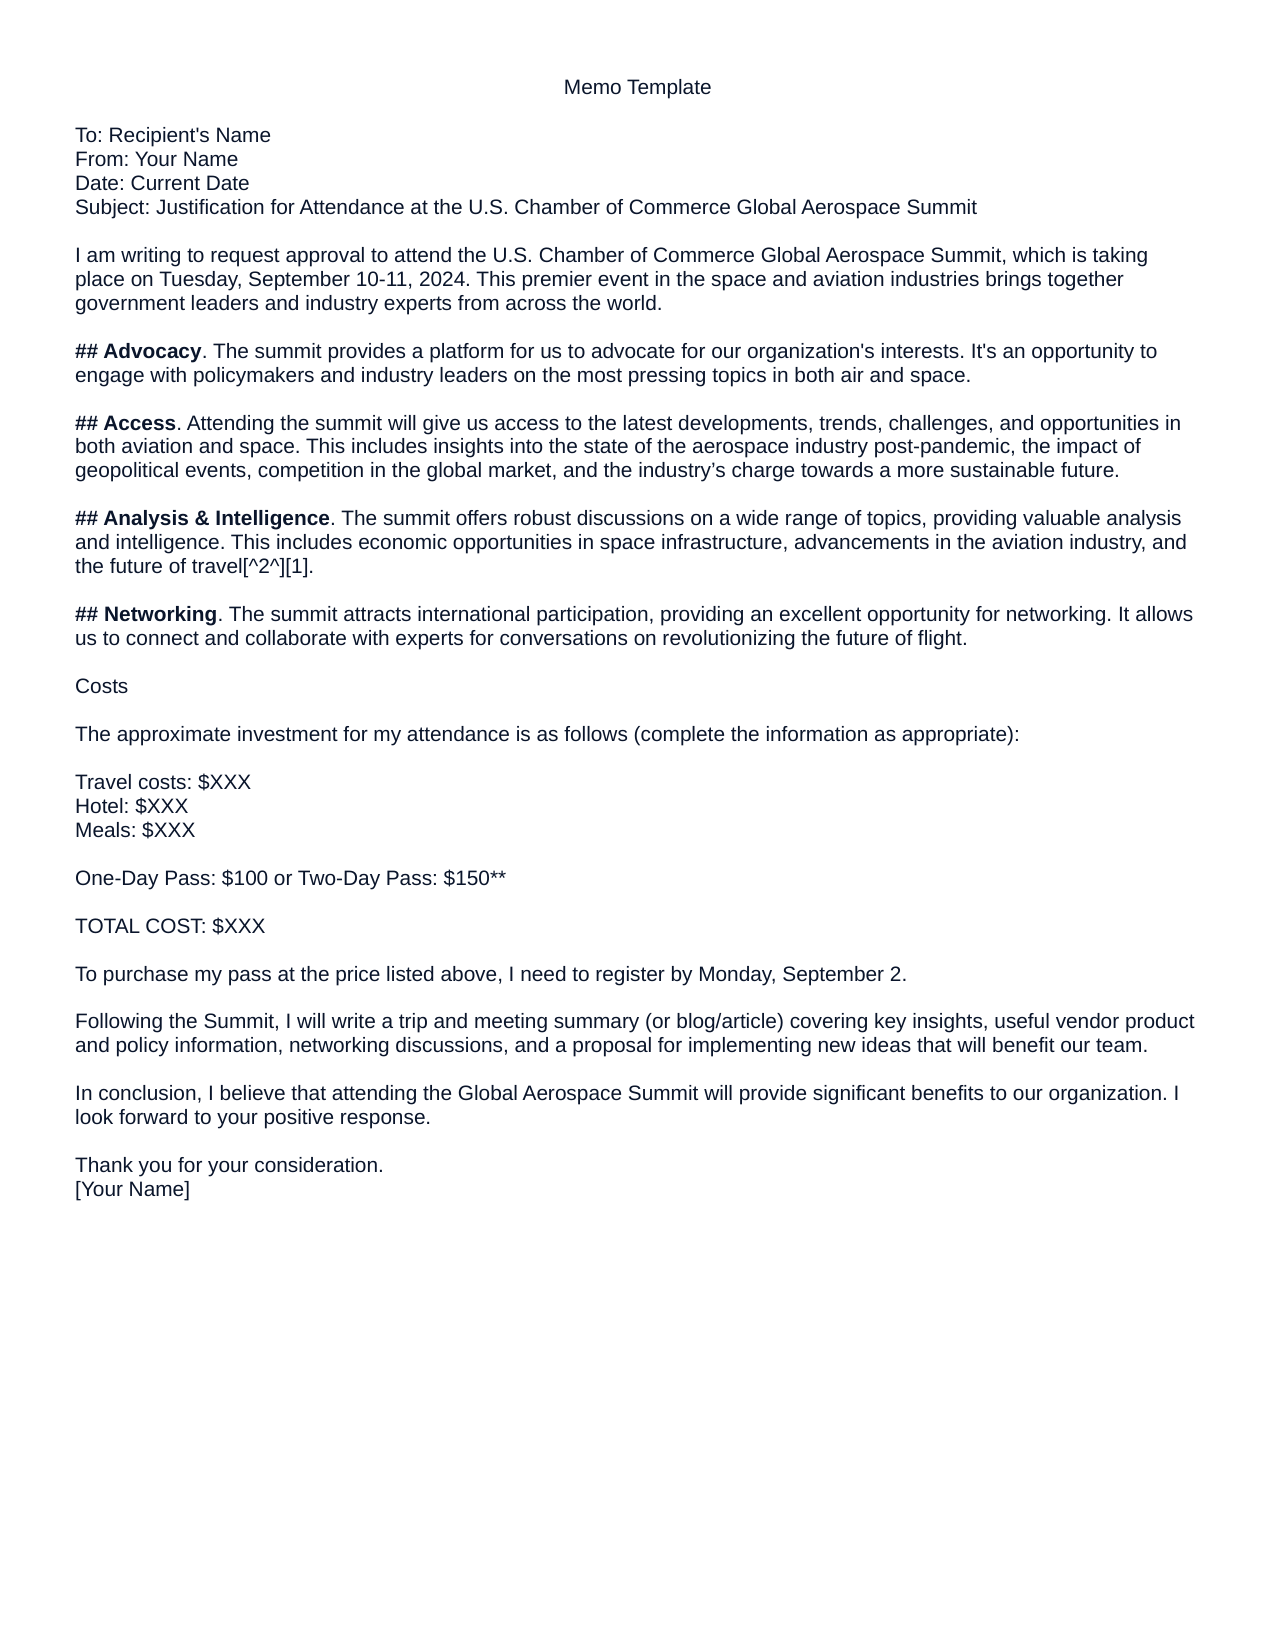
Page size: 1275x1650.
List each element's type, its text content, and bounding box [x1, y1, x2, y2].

text ## Access. Attending the summit will give us access to the latest developments, trends, challenges, and opportunities in both aviation and space. This includes insights into the state of the aerospace industry post-pandemic, the impact of geopolitical events, competition in the global market, and the industry’s charge towards a more sustainable future. [75, 410, 1200, 482]
text The approximate investment for my attendance is as follows (complete the information as appropriate): [75, 722, 1200, 746]
text Costs [75, 674, 1200, 698]
text Meals: $XXX [75, 818, 1200, 842]
text ## Analysis & Intelligence. The summit offers robust discussions on a wide range of topics, providing valuable analysis and intelligence. This includes economic opportunities in space infrastructure, advancements in the aviation industry, and the future of travel[^2^][1]. [75, 506, 1200, 578]
text Travel costs: $XXX [75, 770, 1200, 794]
text TOTAL COST: $XXX [75, 913, 1200, 937]
text To purchase my pass at the price listed above, I need to register by Monday, September 2. [75, 961, 1200, 985]
text ## Advocacy. The summit provides a platform for us to advocate for our organization's interests. It's an opportunity to engage with policymakers and industry leaders on the most pressing topics in both air and space. [75, 338, 1200, 386]
text Thank you for your consideration. [75, 1153, 1200, 1177]
text Hotel: $XXX [75, 794, 1200, 818]
text One-Day Pass: $100 or Two-Day Pass: $150** [75, 866, 1200, 889]
text I am writing to request approval to attend the U.S. Chamber of Commerce Global Aerospace Summit, which is taking place on Tuesday, September 10-11, 2024. This premier event in the space and aviation industries brings together government leaders and industry experts from across the world. [75, 243, 1200, 314]
text Date: Current Date [75, 171, 1200, 195]
text Following the Summit, I will write a trip and meeting summary (or blog/article) covering key insights, useful vendor product and policy information, networking discussions, and a proposal for implementing new ideas that will benefit our team. [75, 1009, 1200, 1057]
text ## Networking. The summit attracts international participation, providing an excellent opportunity for networking. It allows us to connect and collaborate with experts for conversations on revolutionizing the future of flight. [75, 602, 1200, 650]
text To: Recipient's Name [75, 123, 1200, 147]
text In conclusion, I believe that attending the Global Aerospace Summit will provide significant benefits to our organization. I look forward to your positive response. [75, 1081, 1200, 1129]
text [Your Name] [75, 1177, 1200, 1201]
text From: Your Name [75, 147, 1200, 171]
text Subject: Justification for Attendance at the U.S. Chamber of Commerce Global Aerospace Summit [75, 195, 1200, 219]
text Memo Template [75, 75, 1200, 99]
